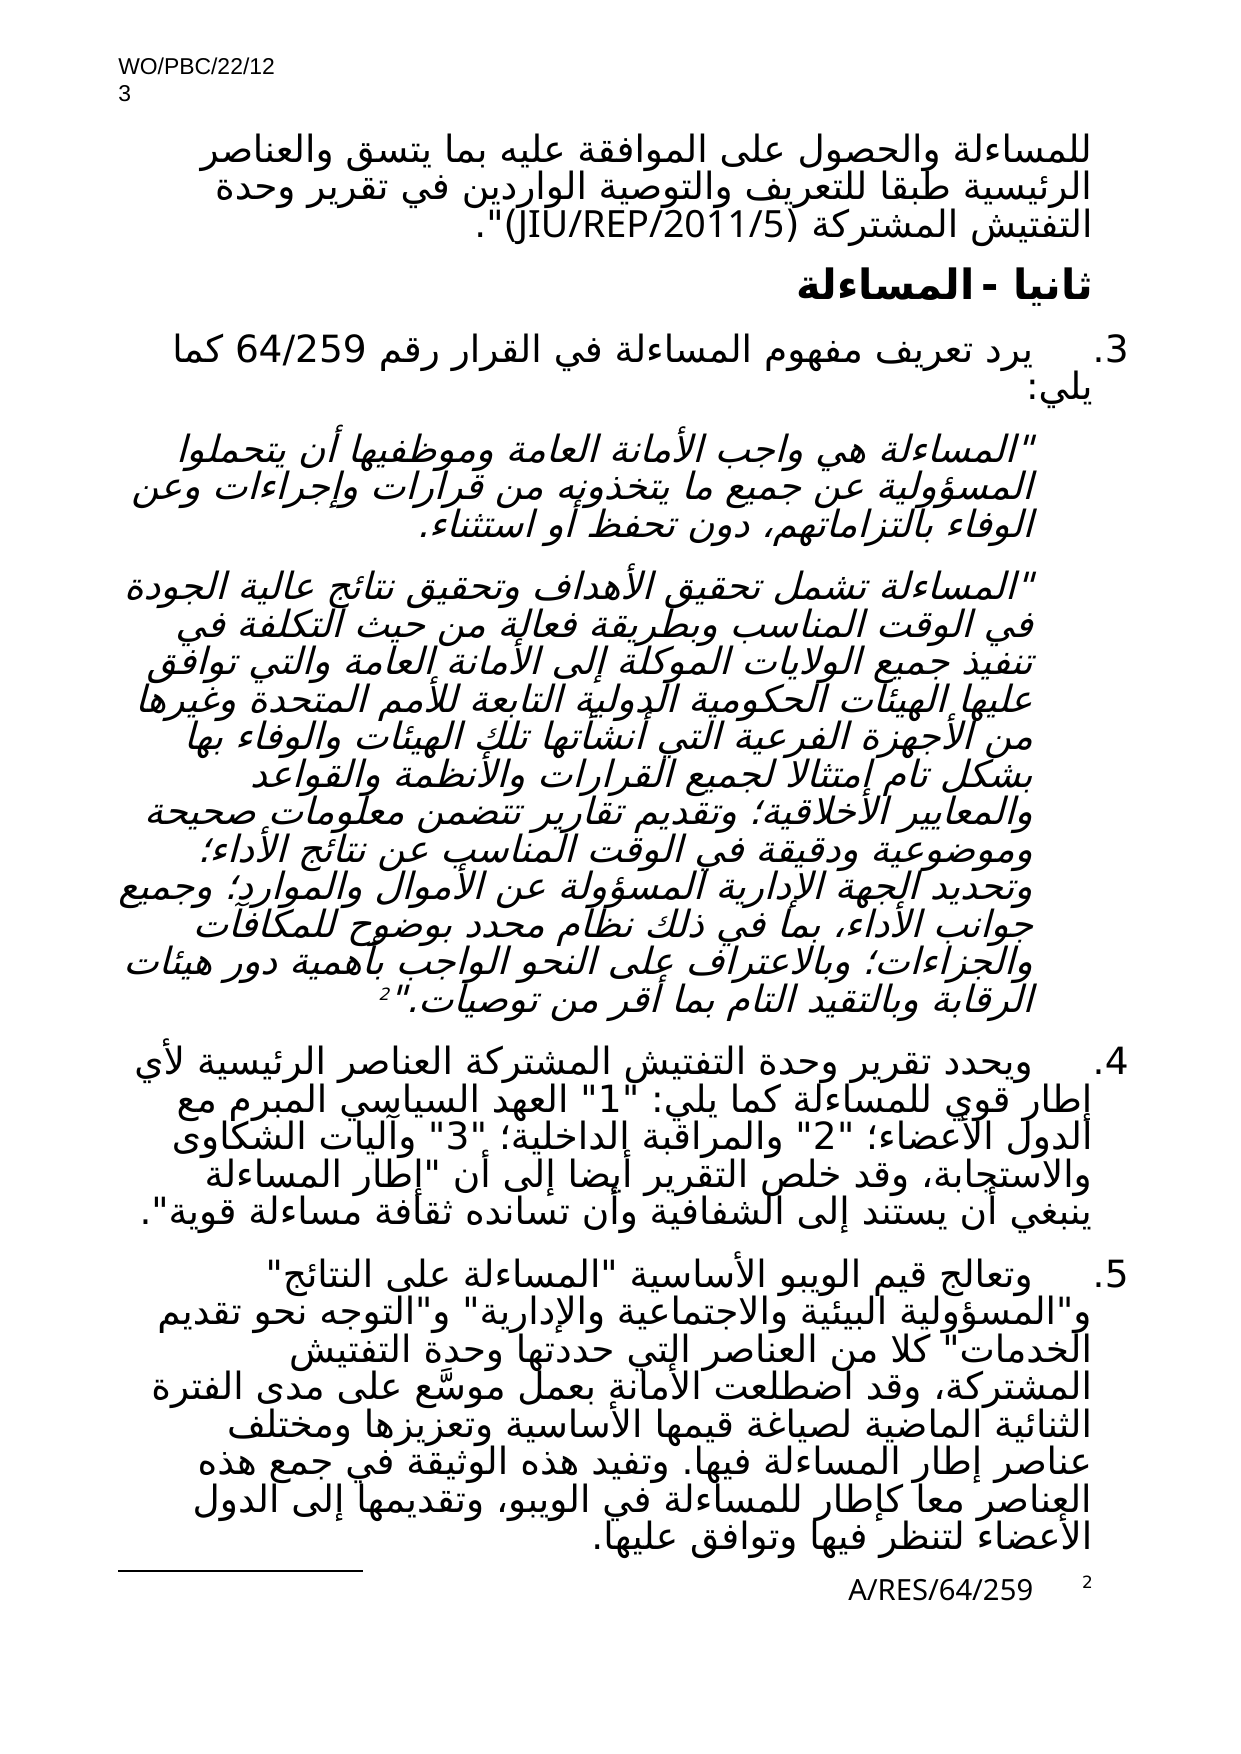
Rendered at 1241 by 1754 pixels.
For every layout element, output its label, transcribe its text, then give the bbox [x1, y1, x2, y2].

list ثانيا - المساءلة [118, 270, 1092, 307]
text وتعالج قيم الويبو الأساسية "المساءلة على النتائج" و"المسؤولية البيئية والاجتماعية والإدارية" و"التوجه نحو تقديم الخدمات" كلا من العناصر التي حددتها وحدة التفتيش المشتركة، وقد اضطلعت الأمانة بعمل موسَّع على مدى الفترة الثنائية الماضية لصياغة قيمها الأساسية وتعزيزها ومختلف عناصر إطار المساءلة فيها. وتفيد هذه الوثيقة في جمع هذه العناصر معا كإطار للمساءلة في الويبو، وتقديمها إلى الدول الأعضاء لتنظر فيها وتوافق عليها. [118, 1257, 1092, 1557]
list "المساءلة هي واجب الأمانة العامة وموظفيها أن يتحملوا المسؤولية عن جميع ما يتخذونه من قرارات وإجراءات وعن الوفاء بالتزاماتهم، دون تحفظ أو استثناء. [118, 432, 1033, 545]
list "المساءلة تشمل تحقيق الأهداف وتحقيق نتائج عالية الجودة في الوقت المناسب وبطريقة فعالة من حيث التكلفة في تنفيذ جميع الولايات الموكلة إلى الأمانة العامة والتي توافق عليها الهيئات الحكومية الدولية التابعة للأمم المتحدة وغيرها من الأجهزة الفرعية التي أنشأتها تلك الهيئات والوفاء بها بشكل تام امتثالا لجميع القرارات والأنظمة والقواعد والمعايير الأخلاقية؛ وتقديم تقارير تتضمن معلومات صحيحة وموضوعية ودقيقة في الوقت المناسب عن نتائج الأداء؛ وتحديد الجهة الإدارية المسؤولة عن الأموال والموارد؛ وجميع جوانب الأداء، بما في ذلك نظام محدد بوضوح للمكافآت والجزاءات؛ وبالاعتراف على النحو الواجب بأهمية دور هيئات الرقابة وبالتقيد التام بما أقر من توصيات." [118, 570, 1033, 1020]
text ويحدد تقرير وحدة التفتيش المشتركة العناصر الرئيسية لأي إطار قوي للمساءلة كما يلي: "1" العهد السياسي المبرم مع الدول الأعضاء؛ "2" والمراقبة الداخلية؛ "3" وآليات الشكاوى والاستجابة، وقد خلص التقرير أيضا إلى أن "إطار المساءلة ينبغي أن يستند إلى الشفافية وأن تسانده ثقافة مساءلة قوية". [118, 1045, 1092, 1232]
text يرد تعريف مفهوم المساءلة في القرار رقم 64/259 كما يلي: [118, 332, 1092, 407]
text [118, 132, 1092, 245]
